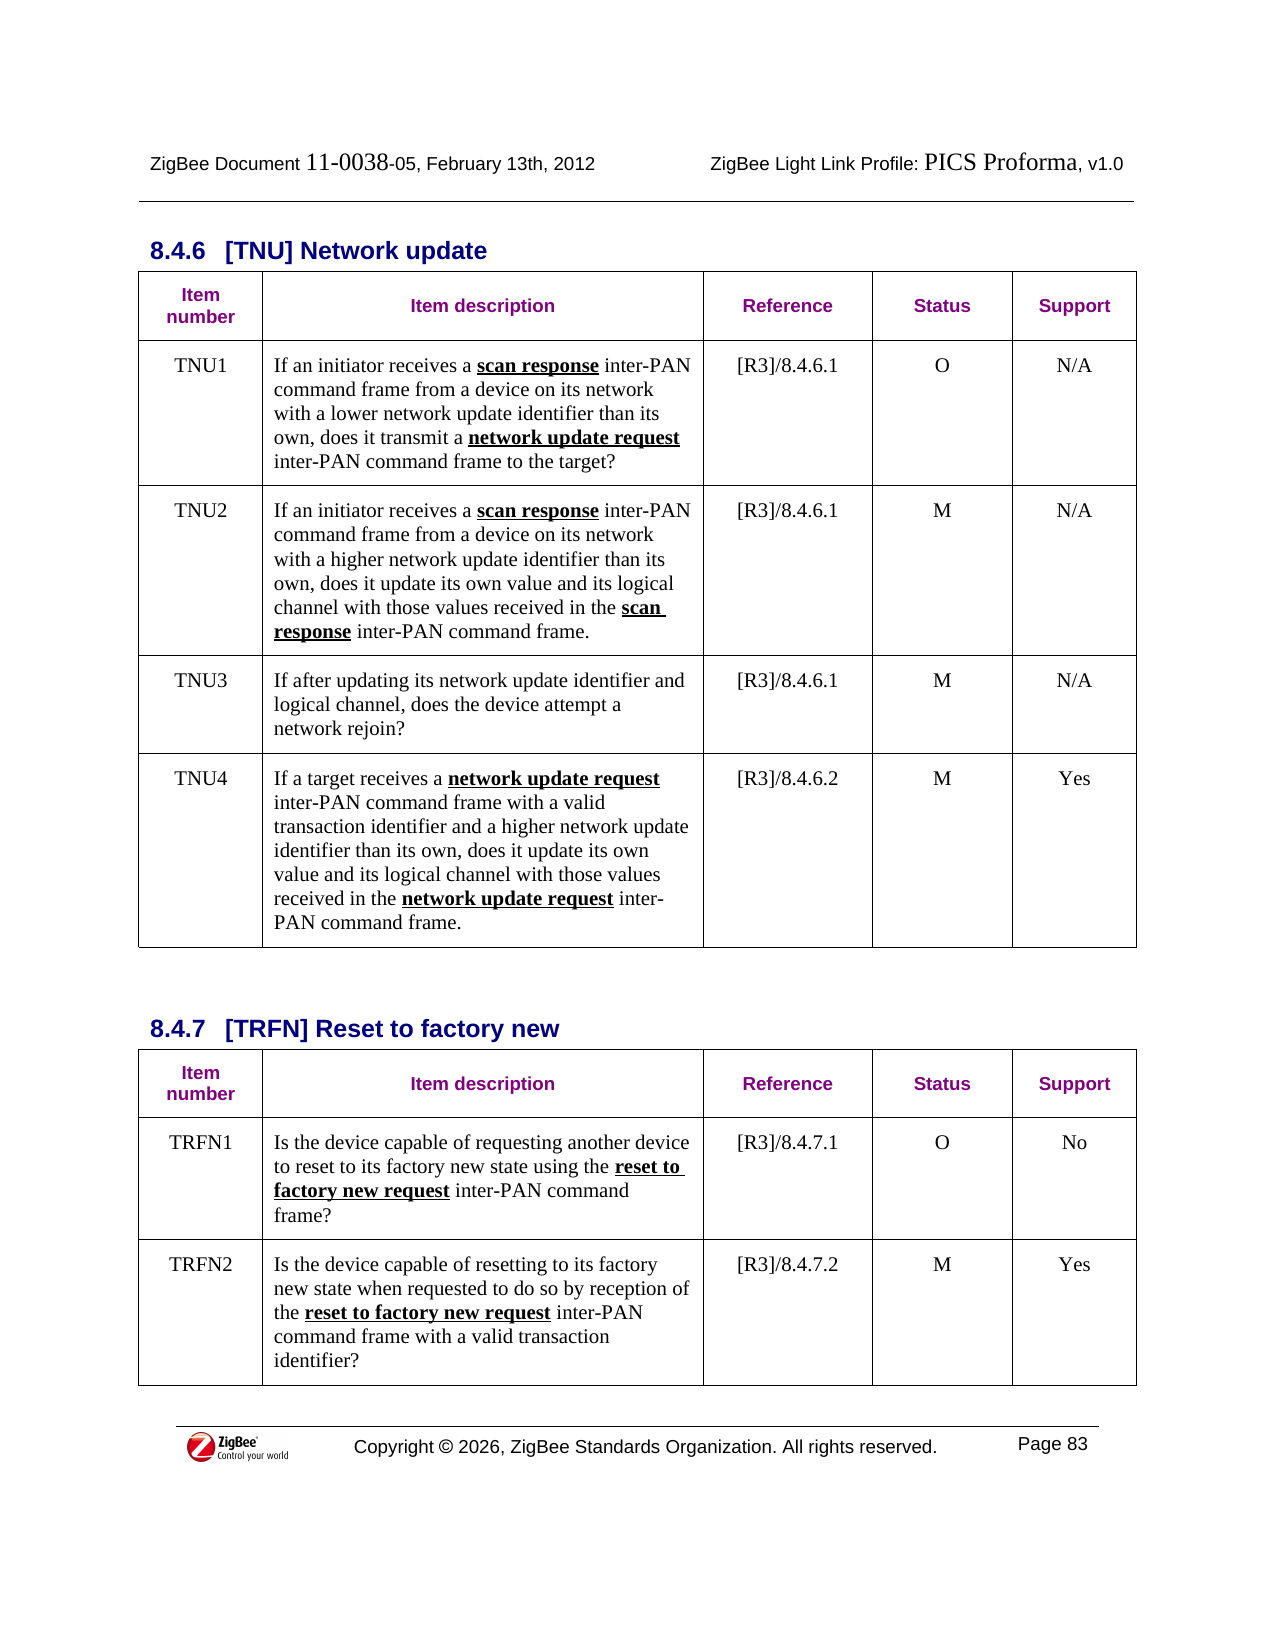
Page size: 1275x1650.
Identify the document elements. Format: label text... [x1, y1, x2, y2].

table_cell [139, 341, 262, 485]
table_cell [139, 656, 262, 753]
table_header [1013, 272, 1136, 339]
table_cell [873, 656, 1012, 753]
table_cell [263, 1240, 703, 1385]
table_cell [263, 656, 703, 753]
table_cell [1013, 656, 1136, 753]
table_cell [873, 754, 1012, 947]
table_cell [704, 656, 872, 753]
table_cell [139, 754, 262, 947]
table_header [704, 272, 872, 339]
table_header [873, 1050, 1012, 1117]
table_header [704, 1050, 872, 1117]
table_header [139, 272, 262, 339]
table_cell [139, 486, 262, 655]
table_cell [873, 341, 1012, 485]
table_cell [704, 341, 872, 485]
picture [187, 1432, 288, 1462]
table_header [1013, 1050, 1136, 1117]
subtitle [TNU] Network update [150, 236, 1125, 264]
subtitle [TRFN] Reset to factory new [150, 1014, 1125, 1042]
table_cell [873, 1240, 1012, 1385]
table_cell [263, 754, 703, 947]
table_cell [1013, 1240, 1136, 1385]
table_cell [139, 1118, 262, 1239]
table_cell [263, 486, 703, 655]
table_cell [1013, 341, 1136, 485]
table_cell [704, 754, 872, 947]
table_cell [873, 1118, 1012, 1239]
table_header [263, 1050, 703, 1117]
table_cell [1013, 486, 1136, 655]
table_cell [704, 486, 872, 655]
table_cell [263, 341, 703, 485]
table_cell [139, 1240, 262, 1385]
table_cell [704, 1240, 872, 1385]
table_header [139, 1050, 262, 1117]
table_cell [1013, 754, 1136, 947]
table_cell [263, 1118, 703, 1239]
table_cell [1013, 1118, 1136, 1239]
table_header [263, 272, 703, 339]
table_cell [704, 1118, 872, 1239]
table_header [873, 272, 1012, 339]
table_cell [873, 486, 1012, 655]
